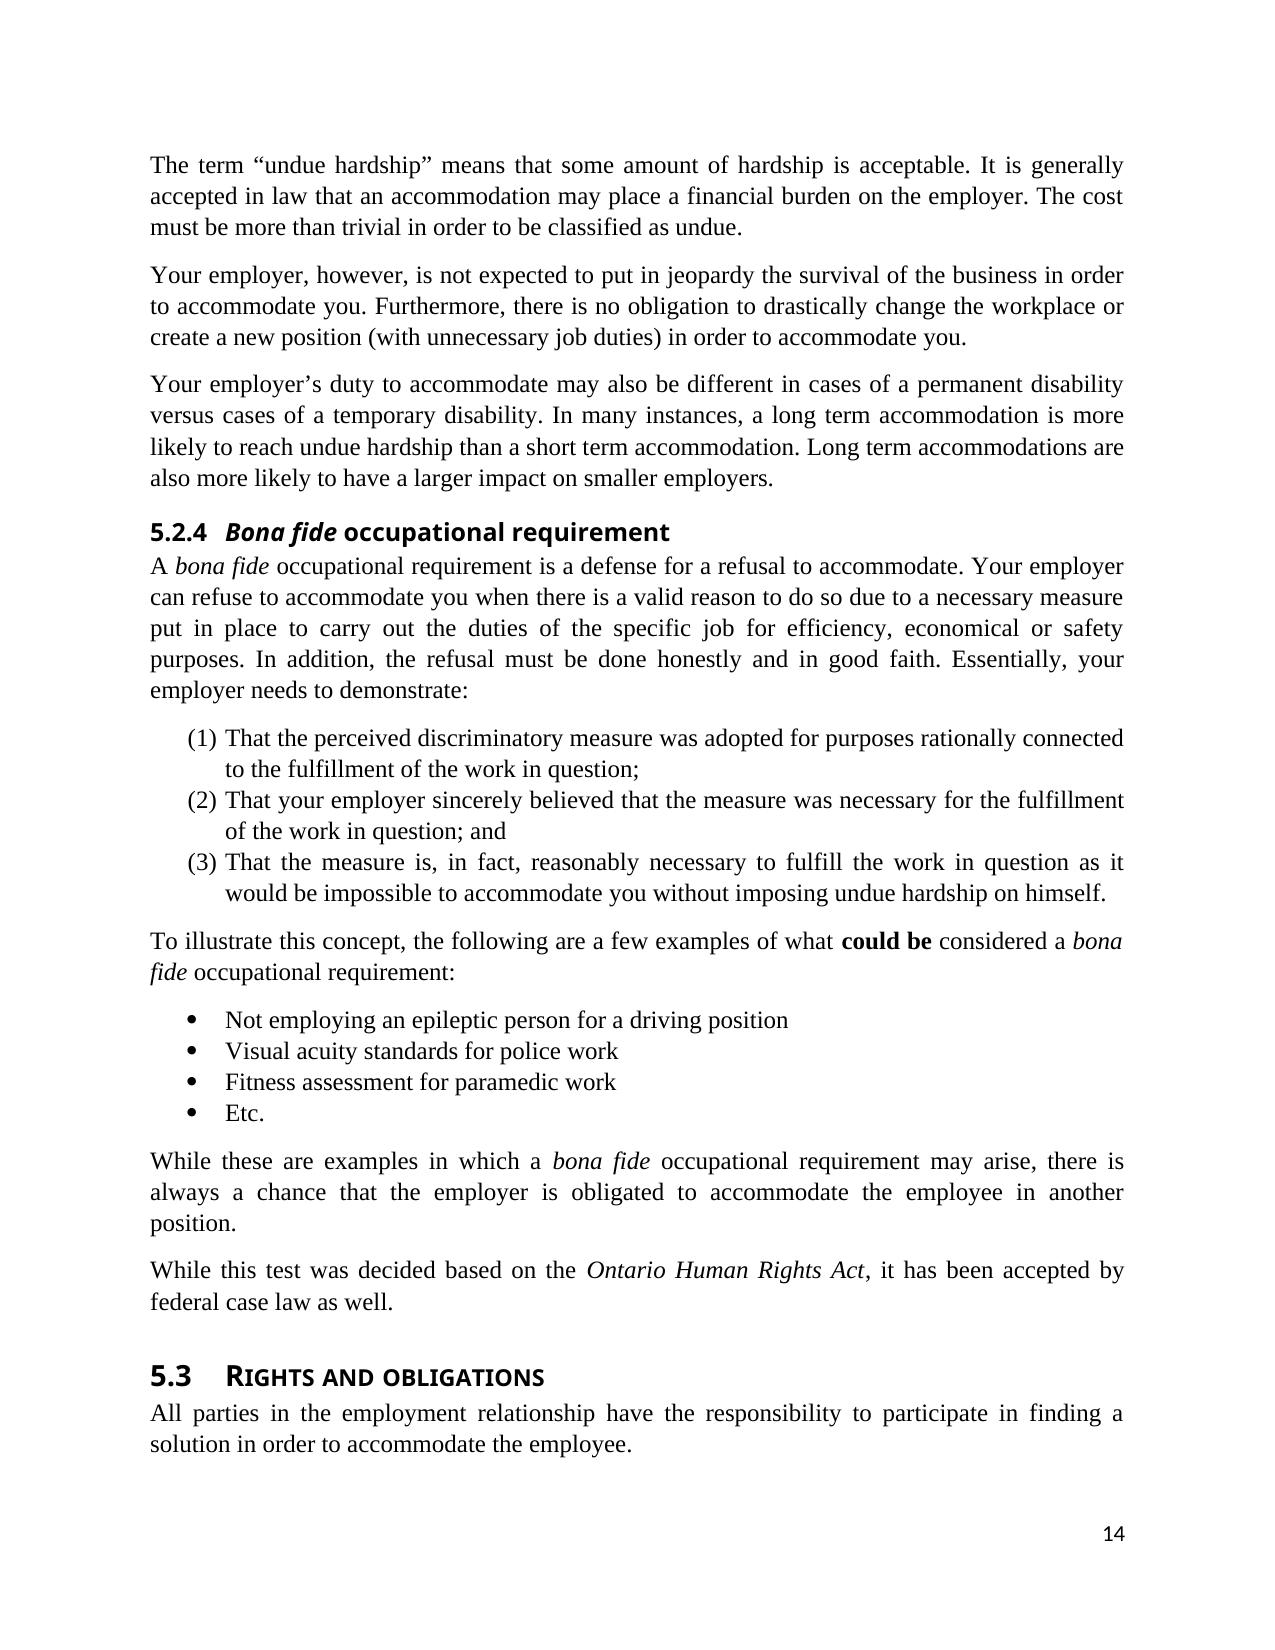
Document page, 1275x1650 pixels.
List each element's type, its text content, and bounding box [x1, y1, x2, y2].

text While this test was decided based on the Ontario Human Rights Act, it has been accepted by federal case law as well. [150, 1256, 1125, 1315]
subtitle Rights and obligations [150, 1355, 1125, 1395]
list That the measure is, in fact, reasonably necessary to fulfill the work in question as it would be impossible to accommodate you without imposing undue hardship on himself. [187, 847, 1125, 907]
text While these are examples in which a bona fide occupational requirement may arise, there is always a chance that the employer is obligated to accommodate the employee in another position. [150, 1146, 1125, 1237]
list Not employing an epileptic person for a driving position [187, 1005, 1125, 1034]
list That the perceived discriminatory measure was adopted for purposes rationally connected to the fulfillment of the work in question; [187, 723, 1125, 783]
text All parties in the employment relationship have the responsibility to participate in finding a solution in order to accommodate the employee. [150, 1398, 1125, 1458]
text Your employer, however, is not expected to put in jeopardy the survival of the business in order to accommodate you. Furthermore, there is no obligation to drastically change the workplace or create a new position (with unnecessary job duties) in order to accommodate you. [150, 260, 1125, 351]
text Your employer’s duty to accommodate may also be different in cases of a permanent disability versus cases of a temporary disability. In many instances, a long term accommodation is more likely to reach undue hardship than a short term accommodation. Long term accommodations are also more likely to have a larger impact on smaller employers. [150, 369, 1125, 491]
list Etc. [187, 1098, 1125, 1127]
text To illustrate this concept, the following are a few examples of what could be considered a bona fide occupational requirement: [150, 926, 1125, 986]
list Visual acuity standards for police work [187, 1036, 1125, 1065]
list Fitness assessment for paramedic work [187, 1067, 1125, 1096]
text A bona fide occupational requirement is a defense for a refusal to accommodate. Your employer can refuse to accommodate you when there is a valid reason to do so due to a necessary measure put in place to carry out the duties of the specific job for efficiency, economical or safety purposes. In addition, the refusal must be done honestly and in good faith. Essentially, your employer needs to demonstrate: [150, 551, 1125, 704]
list That your employer sincerely believed that the measure was necessary for the fulfillment of the work in question; and [187, 785, 1125, 845]
text The term “undue hardship” means that some amount of hardship is acceptable. It is generally accepted in law that an accommodation may place a financial burden on the employer. The cost must be more than trivial in order to be classified as undue. [150, 150, 1125, 241]
subtitle Bona fide occupational requirement [150, 514, 1125, 549]
